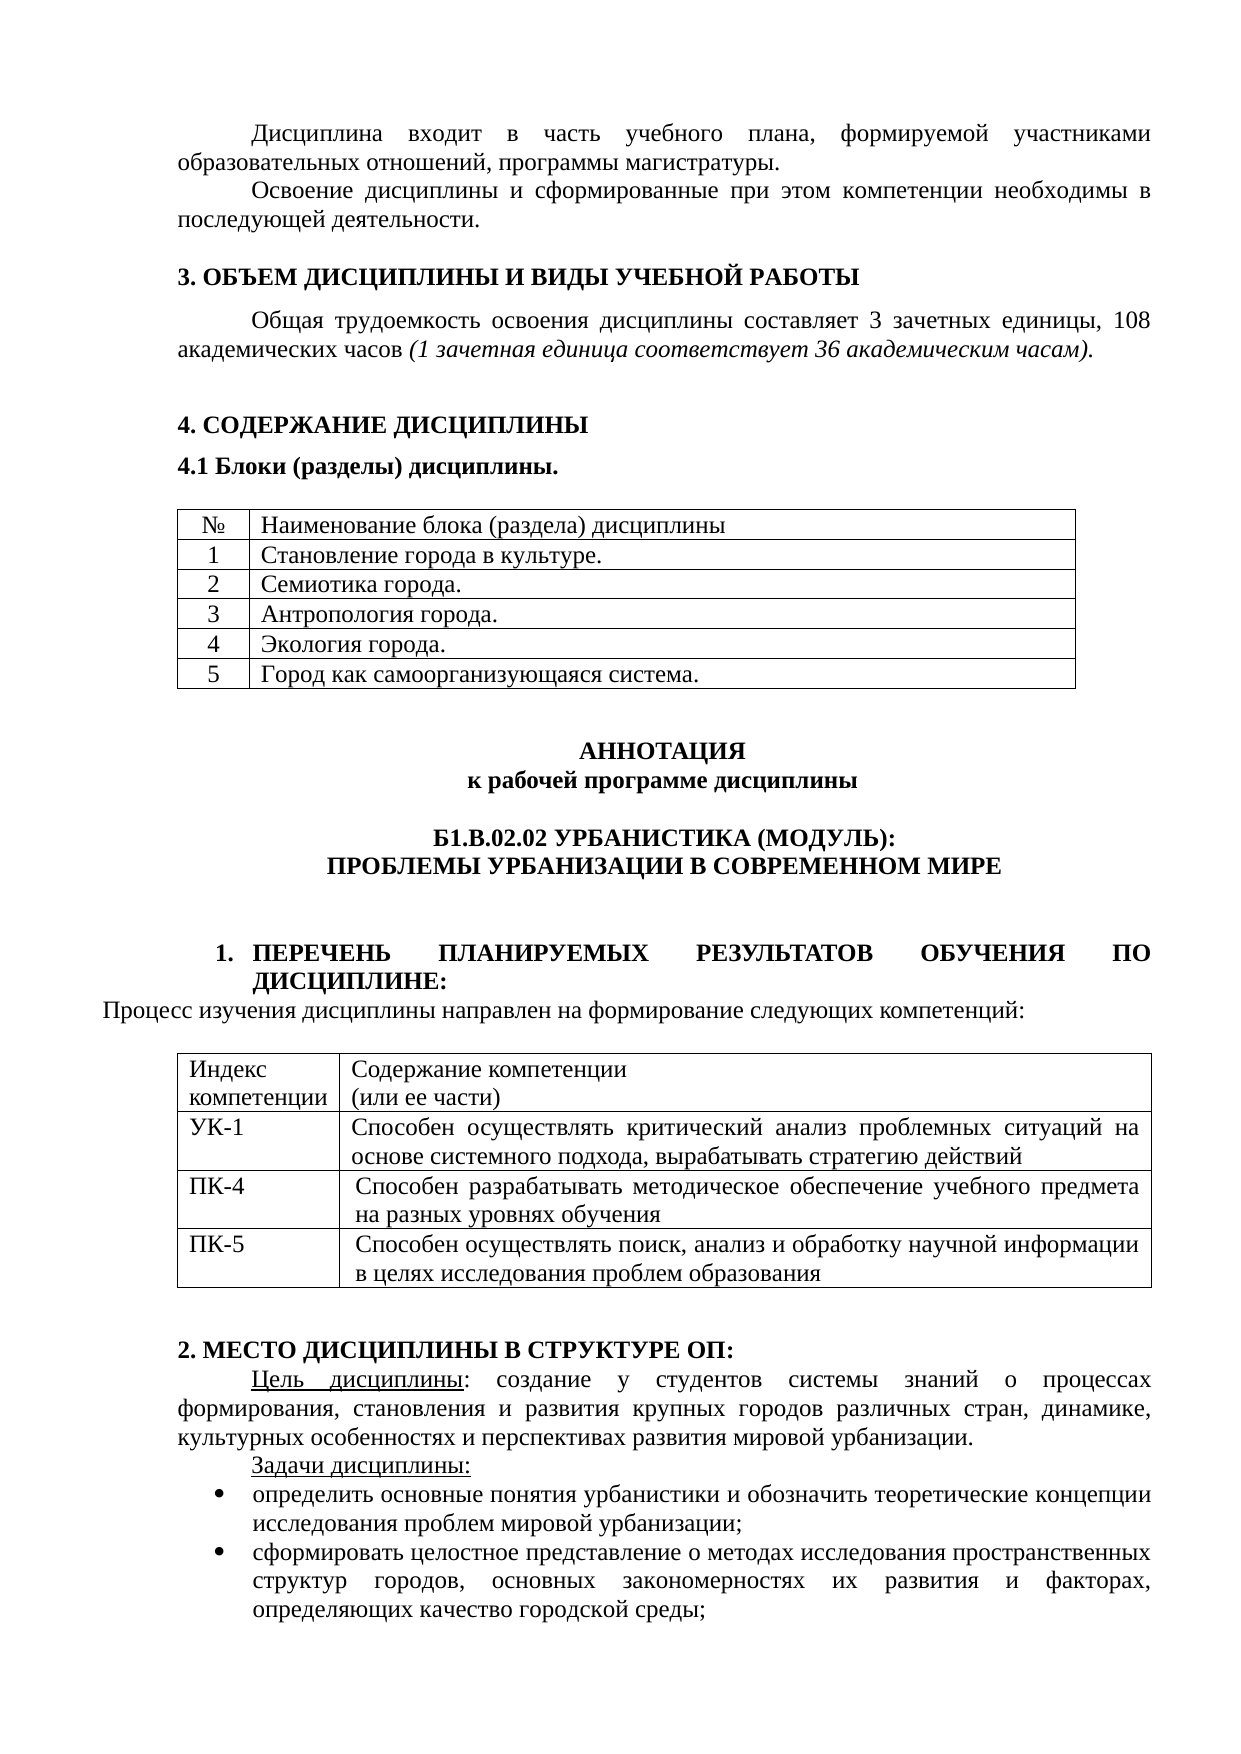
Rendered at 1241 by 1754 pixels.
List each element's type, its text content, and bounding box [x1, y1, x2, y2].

text Освоение дисциплины и сформированные при этом компетенции необходимы в последующей деятельности. [177, 176, 1152, 233]
text Б1.В.02.02 УРБАНИСТИКА (МОДУЛЬ): [177, 823, 1152, 851]
table_cell УК-1 [178, 1112, 339, 1170]
text ПРОБЛЕМЫ УРБАНИЗАЦИИ В СОВРЕМЕННОМ МИРЕ [177, 851, 1152, 880]
text 2. Место дисциплины в структуре ОП: [177, 1336, 1152, 1364]
table_cell Антропология города. [250, 599, 1075, 628]
table_cell Способен осуществлять поиск, анализ и обработку научной информации в целях исследования проблем образования [340, 1229, 1151, 1287]
table_cell Семиотика города. [250, 570, 1075, 598]
table_cell Экология города. [250, 629, 1075, 658]
text Общая трудоемкость освоения дисциплины составляет 3 зачетных единицы, 108 академических часов (1 зачетная единица соответствует 36 академическим часам). [177, 305, 1152, 362]
table_cell 1 [178, 540, 249, 568]
table_cell Способен разрабатывать методическое обеспечение учебного предмета на разных уровнях обучения [340, 1171, 1151, 1228]
text АННОТАЦИЯ [173, 736, 1152, 765]
table_header Содержание компетенции (или ее части) [340, 1054, 1151, 1111]
table_cell ПК-5 [178, 1229, 339, 1287]
table_cell ПК-4 [178, 1171, 339, 1228]
list сформировать целостное представление о методах исследования пространственных структур городов, основных закономерностях их развития и факторах, определяющих качество городской среды; [215, 1537, 1152, 1623]
table_header № [178, 510, 249, 539]
text Процесс изучения дисциплины направлен на формирование следующих компетенций: [102, 995, 1152, 1024]
table_cell Город как самоорганизующаяся система. [250, 659, 1075, 688]
table_cell Становление города в культуре. [250, 540, 1075, 568]
list ПЕРЕЧЕНЬ ПЛАНИРУЕМЫХ РЕЗУЛЬТАТОВ ОБУЧЕНИЯ ПО ДИСЦИПЛИНЕ: [215, 938, 1152, 995]
text к рабочей программе дисциплины [173, 765, 1152, 794]
table_cell 2 [178, 570, 249, 598]
table_cell Способен осуществлять критический анализ проблемных ситуаций на основе системного подхода, вырабатывать стратегию действий [340, 1112, 1151, 1170]
table_cell 3 [178, 599, 249, 628]
table_header Индекс компетенции [178, 1054, 339, 1111]
text 4.1 Блоки (разделы) дисциплины. [177, 451, 1152, 480]
list определить основные понятия урбанистики и обозначить теоретические концепции исследования проблем мировой урбанизации; [215, 1479, 1152, 1537]
table_header Наименование блока (раздела) дисциплины [250, 510, 1075, 539]
table_cell 5 [178, 659, 249, 688]
text 4. Содержание дисциплины [177, 410, 1152, 439]
text Задачи дисциплины: [177, 1451, 1152, 1479]
text Цель дисциплины: создание у студентов системы знаний о процессах формирования, становления и развития крупных городов различных стран, динамике, культурных особенностях и перспективах развития мировой урбанизации. [177, 1364, 1152, 1451]
table_cell 4 [178, 629, 249, 658]
text Дисциплина входит в часть учебного плана, формируемой участниками образовательных отношений, программы магистратуры. [177, 118, 1152, 176]
text 3. Объем дисциплины и виды учебной работы [177, 262, 1152, 291]
